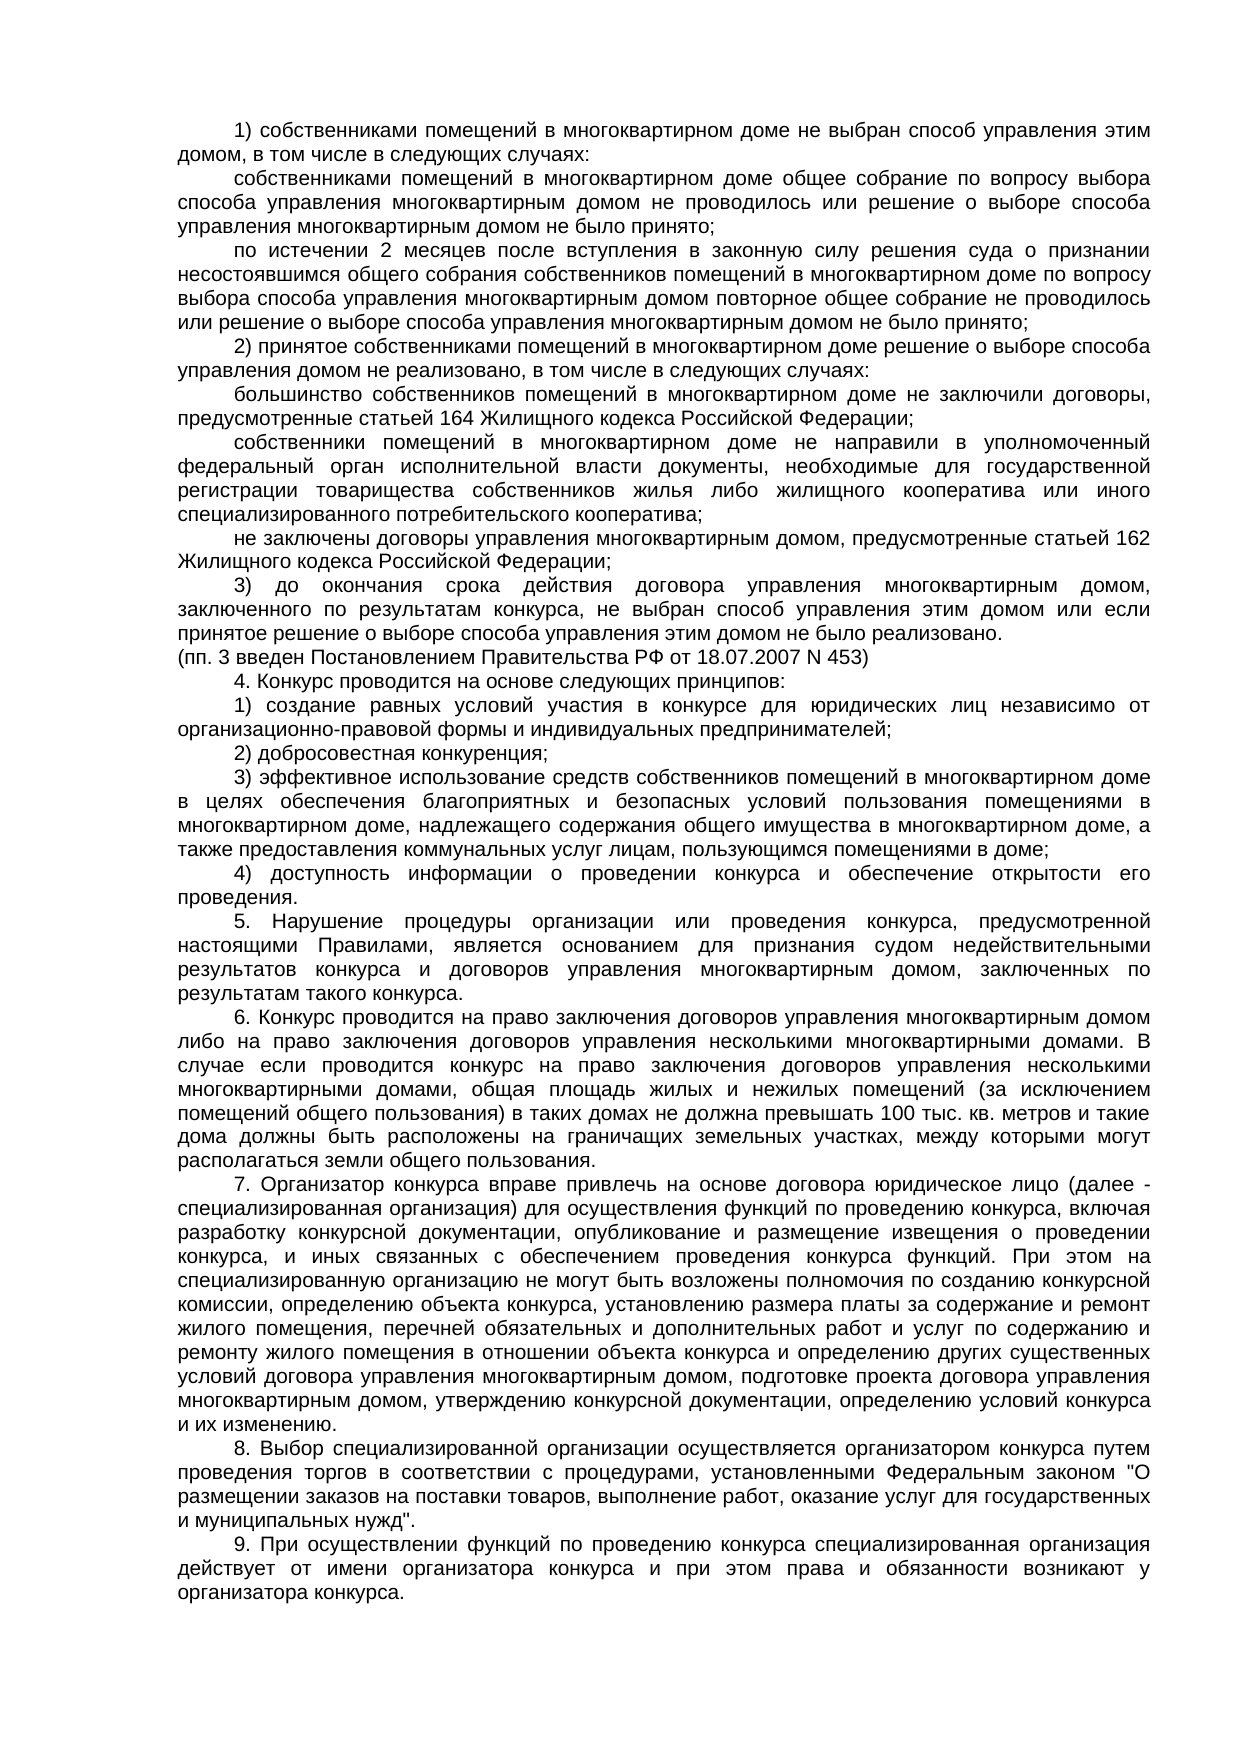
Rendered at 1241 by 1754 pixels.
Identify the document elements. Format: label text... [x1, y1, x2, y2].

text 6. Конкурс проводится на право заключения договоров управления многоквартирным домом либо на право заключения договоров управления несколькими многоквартирными домами. В случае если проводится конкурс на право заключения договоров управления несколькими многоквартирными домами, общая площадь жилых и нежилых помещений (за исключением помещений общего пользования) в таких домах не должна превышать 100 тыс. кв. метров и такие дома должны быть расположены на граничащих земельных участках, между которыми могут располагаться земли общего пользования. [177, 1004, 1152, 1172]
text (пп. 3 введен Постановлением Правительства РФ от 18.07.2007 N 453) [177, 645, 1152, 669]
text 2) добросовестная конкуренция; [177, 741, 1152, 765]
text 1) собственниками помещений в многоквартирном доме не выбран способ управления этим домом, в том числе в следующих случаях: [177, 118, 1152, 166]
text 3) до окончания срока действия договора управления многоквартирным домом, заключенного по результатам конкурса, не выбран способ управления этим домом или если принятое решение о выборе способа управления этим домом не было реализовано. [177, 573, 1152, 645]
text 1) создание равных условий участия в конкурсе для юридических лиц независимо от организационно-правовой формы и индивидуальных предпринимателей; [177, 693, 1152, 741]
text 9. При осуществлении функций по проведению конкурса специализированная организация действует от имени организатора конкурса и при этом права и обязанности возникают у организатора конкурса. [177, 1532, 1152, 1603]
text большинство собственников помещений в многоквартирном доме не заключили договоры, предусмотренные статьей 164 Жилищного кодекса Российской Федерации; [177, 382, 1152, 429]
text 5. Нарушение процедуры организации или проведения конкурса, предусмотренной настоящими Правилами, является основанием для признания судом недействительными результатов конкурса и договоров управления многоквартирным домом, заключенных по результатам такого конкурса. [177, 909, 1152, 1004]
text 4. Конкурс проводится на основе следующих принципов: [177, 669, 1152, 693]
text собственниками помещений в многоквартирном доме общее собрание по вопросу выбора способа управления многоквартирным домом не проводилось или решение о выборе способа управления многоквартирным домом не было принято; [177, 166, 1152, 238]
text 7. Организатор конкурса вправе привлечь на основе договора юридическое лицо (далее - специализированная организация) для осуществления функций по проведению конкурса, включая разработку конкурсной документации, опубликование и размещение извещения о проведении конкурса, и иных связанных с обеспечением проведения конкурса функций. При этом на специализированную организацию не могут быть возложены полномочия по созданию конкурсной комиссии, определению объекта конкурса, установлению размера платы за содержание и ремонт жилого помещения, перечней обязательных и дополнительных работ и услуг по содержанию и ремонту жилого помещения в отношении объекта конкурса и определению других существенных условий договора управления многоквартирным домом, подготовке проекта договора управления многоквартирным домом, утверждению конкурсной документации, определению условий конкурса и их изменению. [177, 1172, 1152, 1436]
text 3) эффективное использование средств собственников помещений в многоквартирном доме в целях обеспечения благоприятных и безопасных условий пользования помещениями в многоквартирном доме, надлежащего содержания общего имущества в многоквартирном доме, а также предоставления коммунальных услуг лицам, пользующимся помещениями в доме; [177, 765, 1152, 861]
text не заключены договоры управления многоквартирным домом, предусмотренные статьей 162 Жилищного кодекса Российской Федерации; [177, 525, 1152, 573]
text 2) принятое собственниками помещений в многоквартирном доме решение о выборе способа управления домом не реализовано, в том числе в следующих случаях: [177, 334, 1152, 382]
text собственники помещений в многоквартирном доме не направили в уполномоченный федеральный орган исполнительной власти документы, необходимые для государственной регистрации товарищества собственников жилья либо жилищного кооператива или иного специализированного потребительского кооператива; [177, 429, 1152, 525]
text 4) доступность информации о проведении конкурса и обеспечение открытости его проведения. [177, 861, 1152, 909]
text по истечении 2 месяцев после вступления в законную силу решения суда о признании несостоявшимся общего собрания собственников помещений в многоквартирном доме по вопросу выбора способа управления многоквартирным домом повторное общее собрание не проводилось или решение о выборе способа управления многоквартирным домом не было принято; [177, 238, 1152, 334]
text 8. Выбор специализированной организации осуществляется организатором конкурса путем проведения торгов в соответствии с процедурами, установленными Федеральным законом "О размещении заказов на поставки товаров, выполнение работ, оказание услуг для государственных и муниципальных нужд". [177, 1436, 1152, 1532]
